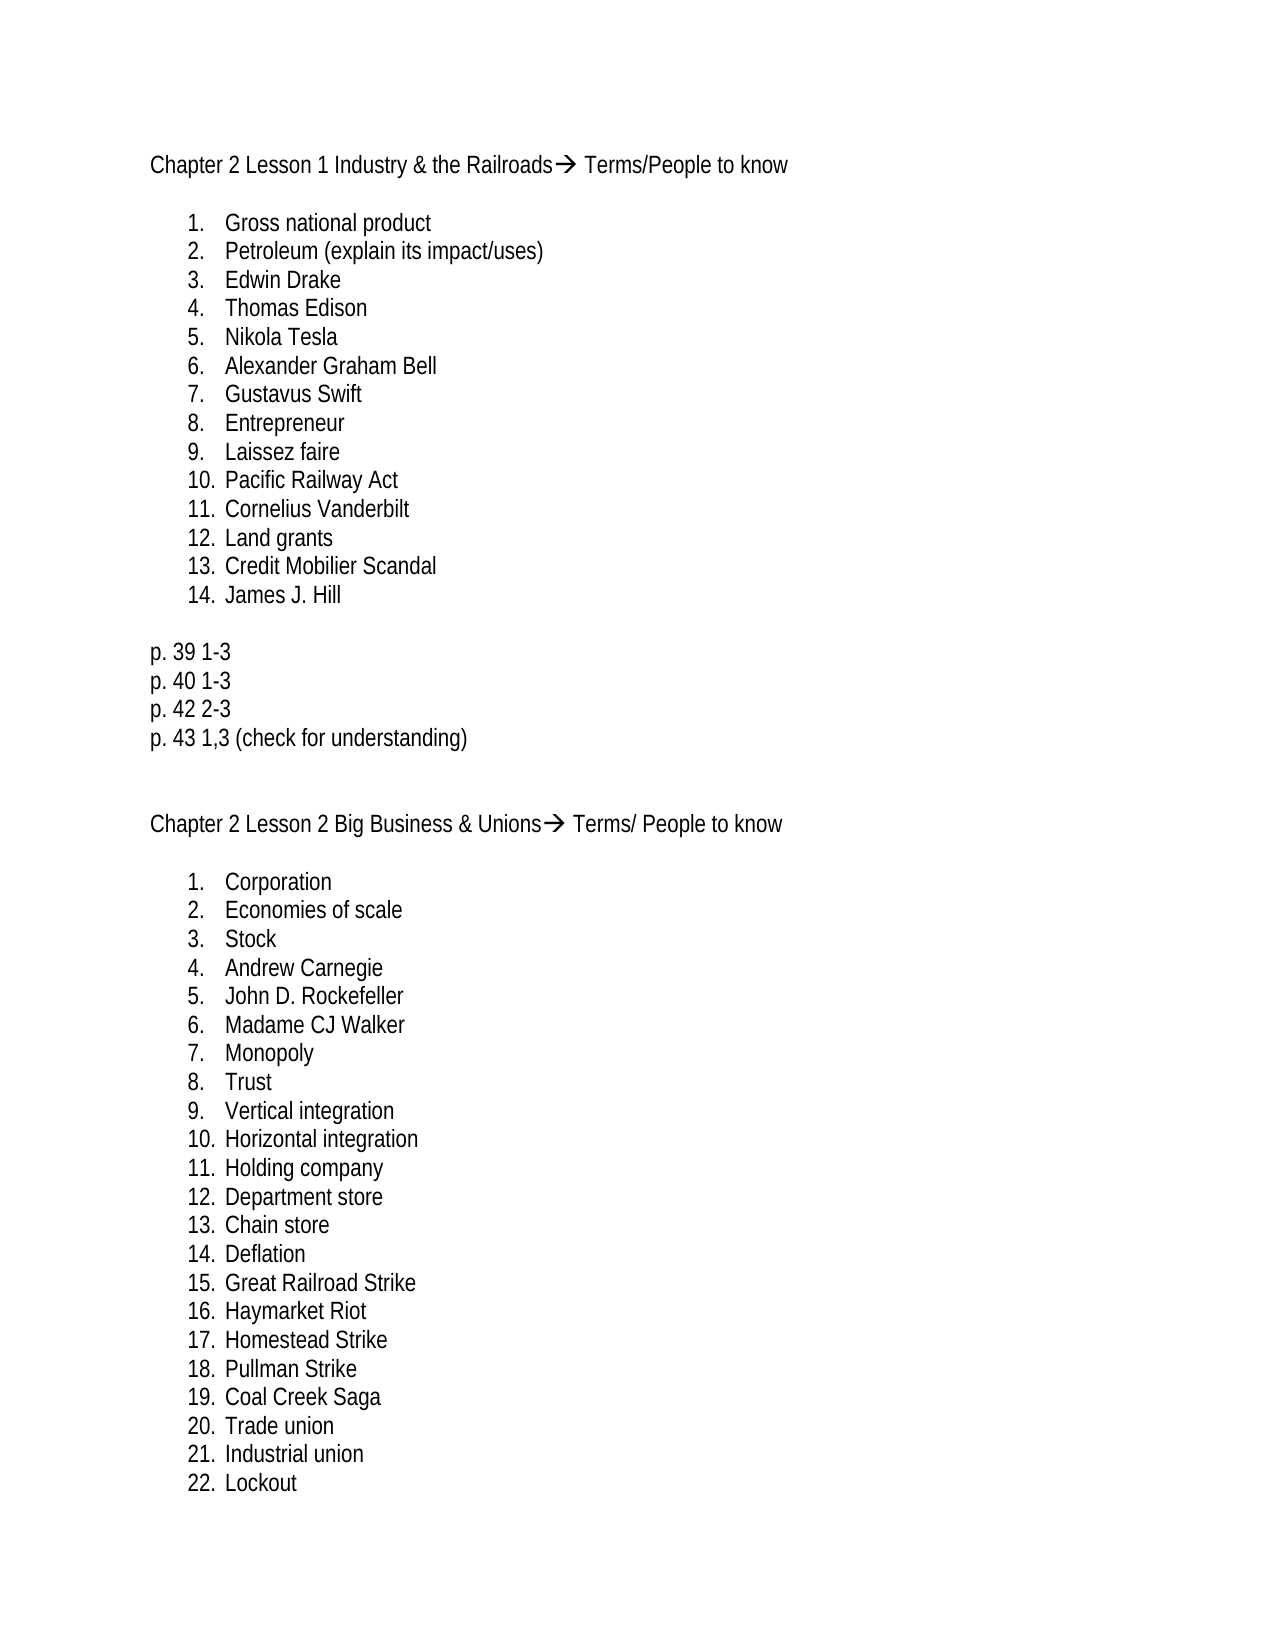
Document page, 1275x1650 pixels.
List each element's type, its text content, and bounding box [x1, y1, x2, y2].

list Nikola Tesla [187, 322, 1125, 351]
list Cornelius Vanderbilt [187, 494, 1125, 523]
list Coal Creek Saga [187, 1382, 1125, 1411]
list Vertical integration [187, 1096, 1125, 1124]
text p. 40 1-3 [150, 666, 1125, 694]
list Department store [187, 1182, 1125, 1210]
list Trust [187, 1067, 1125, 1096]
list Gustavus Swift [187, 379, 1125, 408]
list Haymarket Riot [187, 1296, 1125, 1325]
list Deflation [187, 1239, 1125, 1268]
list Petroleum (explain its impact/uses) [187, 236, 1125, 265]
list Great Railroad Strike [187, 1268, 1125, 1296]
list Industrial union [187, 1439, 1125, 1468]
list John D. Rockefeller [187, 981, 1125, 1010]
list Gross national product [187, 207, 1125, 236]
text p. 39 1-3 [150, 637, 1125, 666]
list Madame CJ Walker [187, 1010, 1125, 1038]
list Entrepreneur [187, 408, 1125, 437]
list Trade union [187, 1411, 1125, 1439]
text Chapter 2 Lesson 1 Industry & the Railroads Terms/People to know [150, 150, 1125, 179]
list Land grants [187, 523, 1125, 551]
list Pacific Railway Act [187, 465, 1125, 494]
text Chapter 2 Lesson 2 Big Business & Unions Terms/ People to know [150, 809, 1125, 838]
list Edwin Drake [187, 265, 1125, 293]
list Corporation [187, 867, 1125, 895]
list Lockout [187, 1468, 1125, 1497]
list Economies of scale [187, 895, 1125, 924]
list Laissez faire [187, 437, 1125, 465]
list James J. Hill [187, 580, 1125, 608]
list Pullman Strike [187, 1353, 1125, 1382]
list Stock [187, 924, 1125, 952]
list Thomas Edison [187, 293, 1125, 322]
list Chain store [187, 1210, 1125, 1239]
list Alexander Graham Bell [187, 351, 1125, 379]
list Andrew Carnegie [187, 952, 1125, 981]
text p. 43 1,3 (check for understanding) [150, 723, 1125, 752]
list Homestead Strike [187, 1325, 1125, 1353]
list Holding company [187, 1153, 1125, 1182]
text p. 42 2-3 [150, 694, 1125, 723]
list Credit Mobilier Scandal [187, 551, 1125, 580]
list Horizontal integration [187, 1124, 1125, 1153]
list Monopoly [187, 1038, 1125, 1067]
